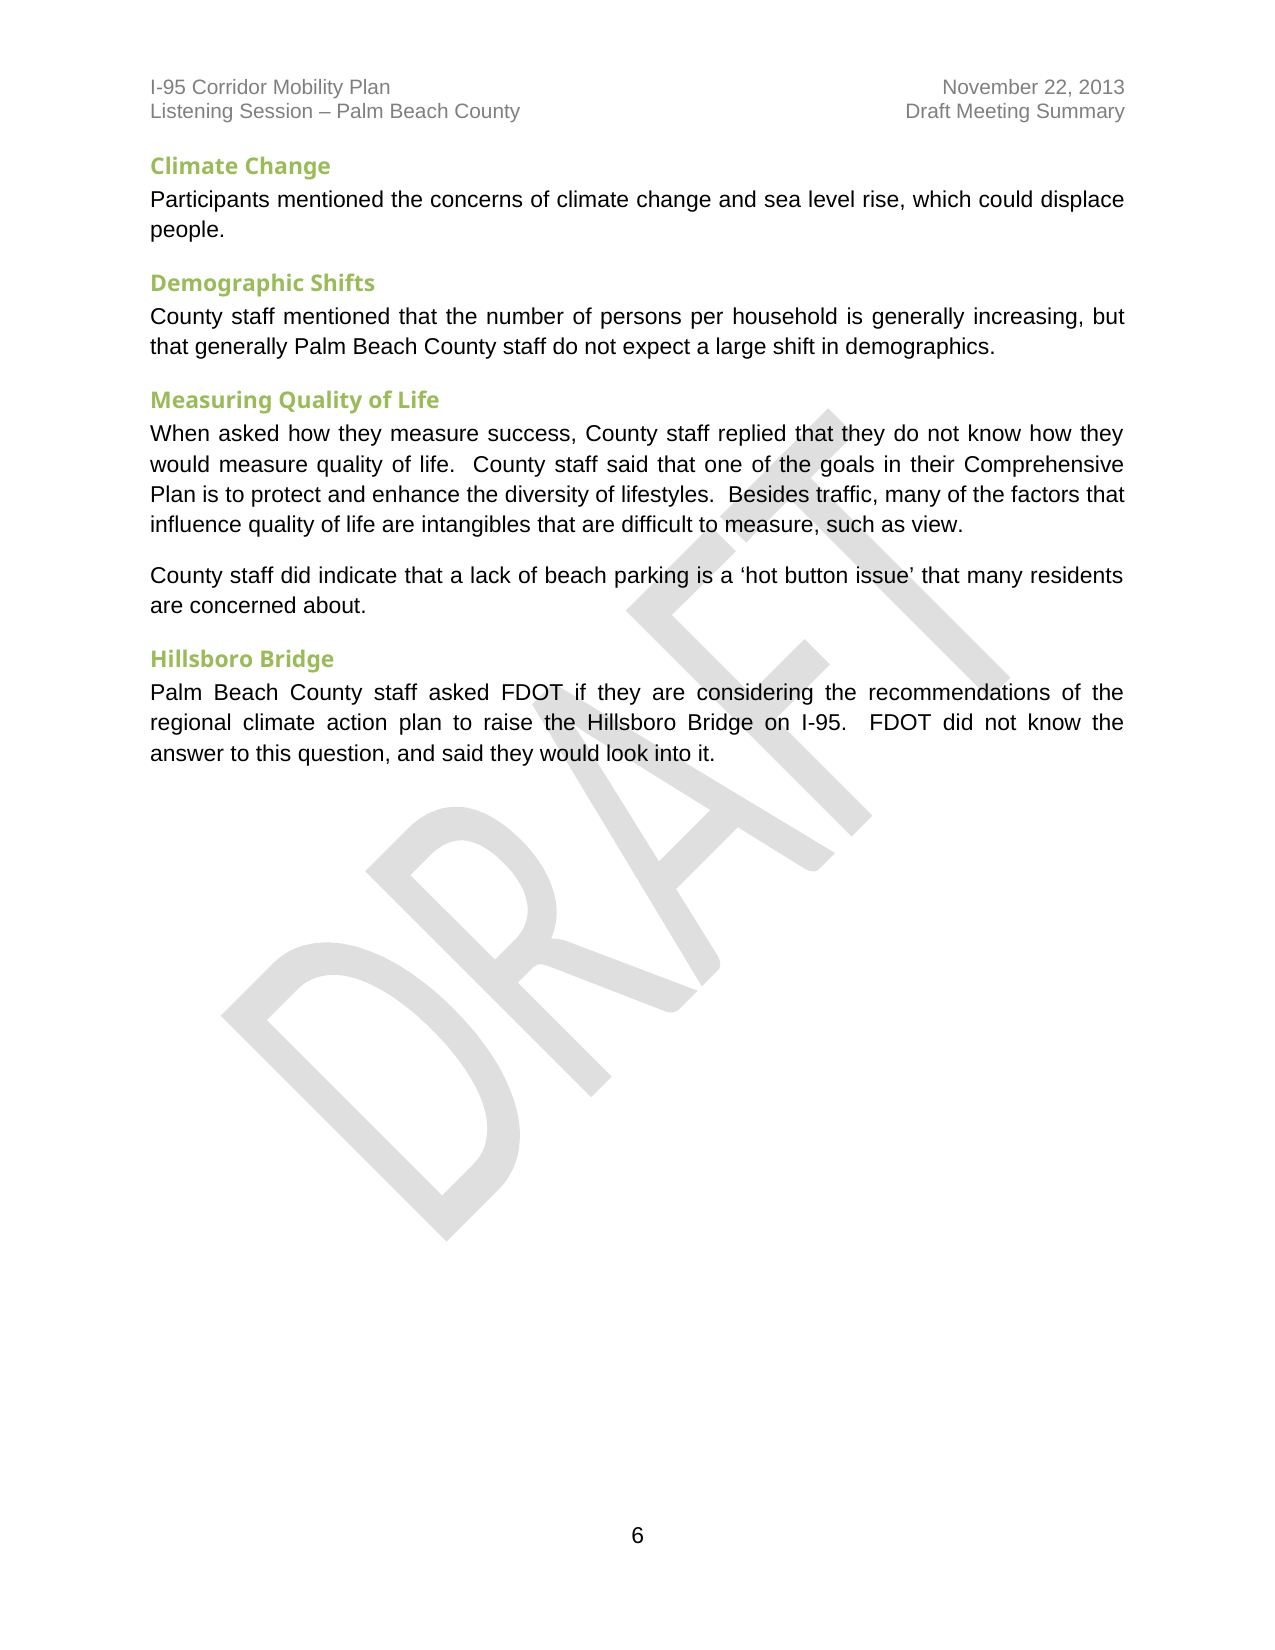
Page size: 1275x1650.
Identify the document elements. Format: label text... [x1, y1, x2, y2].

text Palm Beach County staff asked FDOT if they are considering the recommendations of the regional climate action plan to raise the Hillsboro Bridge on I-95. FDOT did not know the answer to this question, and said they would look into it. [150, 679, 1125, 766]
subtitle Measuring Quality of Life [150, 384, 1125, 416]
text When asked how they measure success, County staff replied that they do not know how they would measure quality of life. County staff said that one of the goals in their Comprehensive Plan is to protect and enhance the diversity of lifestyles. Besides traffic, many of the factors that influence quality of life are intangibles that are difficult to measure, such as view. [150, 420, 1125, 537]
text County staff mentioned that the number of persons per household is generally increasing, but that generally Palm Beach County staff do not expect a large shift in demographics. [150, 303, 1125, 360]
subtitle Demographic Shifts [150, 267, 1125, 298]
text County staff did indicate that a lack of beach parking is a ‘hot button issue’ that many residents are concerned about. [150, 562, 1125, 618]
text Participants mentioned the concerns of climate change and sea level rise, which could displace people. [150, 186, 1125, 242]
subtitle Hillsboro Bridge [150, 643, 1125, 674]
subtitle Climate Change [150, 150, 1125, 181]
